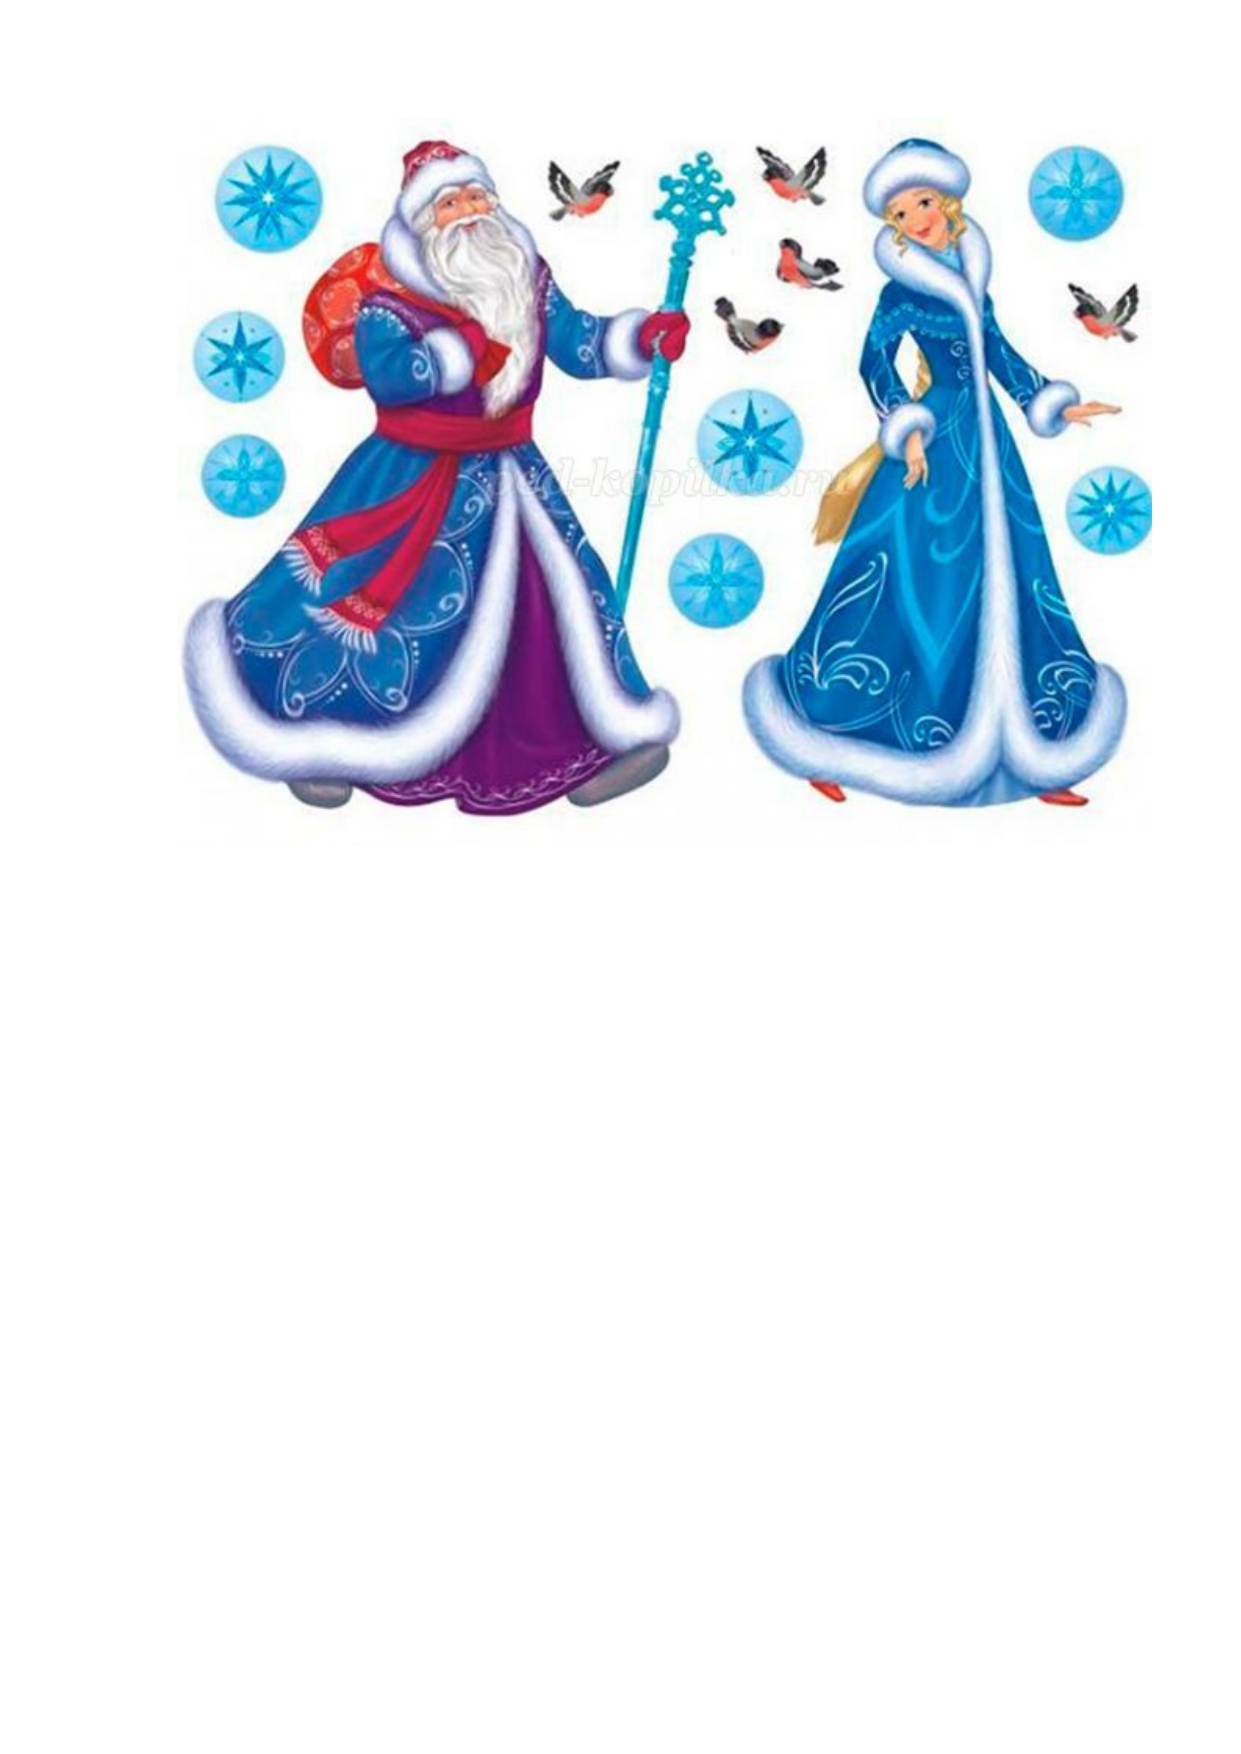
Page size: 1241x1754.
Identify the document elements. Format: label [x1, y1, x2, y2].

picture [177, 118, 1153, 845]
